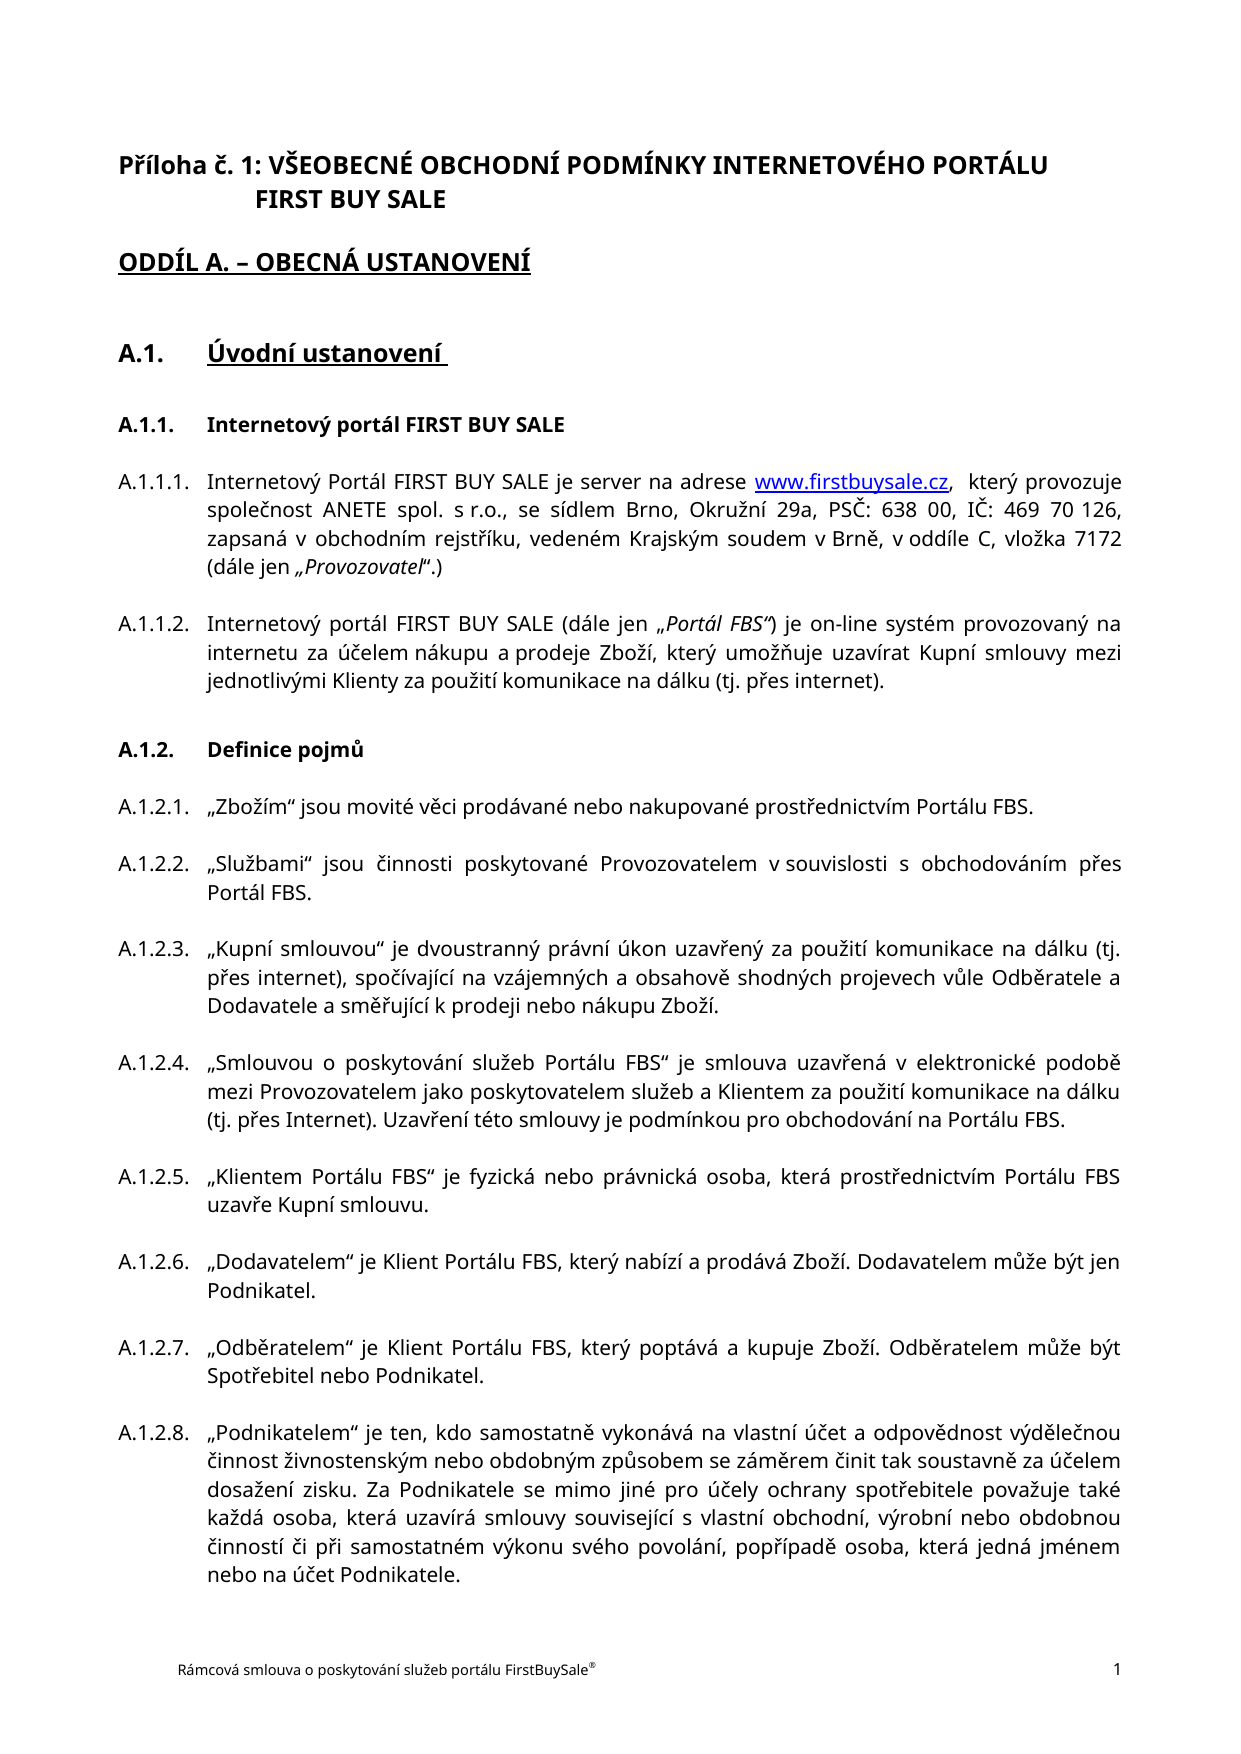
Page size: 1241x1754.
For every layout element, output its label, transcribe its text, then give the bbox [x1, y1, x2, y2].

text A.1.1.2. Internetový portál FIRST BUY SALE (dále jen „Portál FBS“) je on-line systém provozovaný na internetu za účelem nákupu a prodeje Zboží, který umožňuje uzavírat Kupní smlouvy mezi jednotlivými Klienty za použití komunikace na dálku (tj. přes internet). [118, 609, 1122, 694]
text A.1.2.7. „Odběratelem“ je Klient Portálu FBS, který poptává a kupuje Zboží. Odběratelem může být Spotřebitel nebo Podnikatel. [118, 1333, 1122, 1389]
text A.1.2. Definice pojmů [118, 736, 1122, 764]
text A.1.2.1. „Zbožím“ jsou movité věci prodávané nebo nakupované prostřednictvím Portálu FBS. [118, 792, 1122, 821]
text First Buy Sale [118, 182, 1122, 216]
text A.1.1.1. Internetový Portál FIRST BUY SALE je server na adrese www.firstbuysale.cz, který provozuje společnost ANETE spol. s r.o., se sídlem Brno, Okružní 29a, PSČ: 638 00, IČ: 469 70 126, zapsaná v obchodním rejstříku, vedeném Krajským soudem v Brně, v oddíle C, vložka 7172 (dále jen „Provozovatel“.) [118, 467, 1122, 581]
text A.1.1. Internetový portál FIRST BUY SALE [118, 410, 1122, 439]
text A.1.2.6. „Dodavatelem“ je Klient Portálu FBS, který nabízí a prodává Zboží. Dodavatelem může být jen Podnikatel. [118, 1247, 1122, 1304]
text A.1.2.8. „Podnikatelem“ je ten, kdo samostatně vykonává na vlastní účet a odpovědnost výdělečnou činnost živnostenským nebo obdobným způsobem se záměrem činit tak soustavně za účelem dosažení zisku. Za Podnikatele se mimo jiné pro účely ochrany spotřebitele považuje také každá osoba, která uzavírá smlouvy související s vlastní obchodní, výrobní nebo obdobnou činností či při samostatném výkonu svého povolání, popřípadě osoba, která jedná jménem nebo na účet Podnikatele. [118, 1418, 1122, 1589]
text A.1.2.5. „Klientem Portálu FBS“ je fyzická nebo právnická osoba, která prostřednictvím Portálu FBS uzavře Kupní smlouvu. [118, 1162, 1122, 1219]
text A.1. Úvodní ustanovení [118, 335, 1122, 369]
text A.1.2.4. „Smlouvou o poskytování služeb Portálu FBS“ je smlouva uzavřená v elektronické podobě mezi Provozovatelem jako poskytovatelem služeb a Klientem za použití komunikace na dálku (tj. přes Internet). Uzavření této smlouvy je podmínkou pro obchodování na Portálu FBS. [118, 1048, 1122, 1134]
text Příloha č. 1: Všeobecné obchodní podmínky internetového portálu [118, 148, 1122, 182]
text A.1.2.2. „Službami“ jsou činnosti poskytované Provozovatelem v souvislosti s obchodováním přes Portál FBS. [118, 849, 1122, 906]
text ODDÍL A. – OBECNÁ USTANOVENÍ [118, 244, 1122, 278]
text A.1.2.3. „Kupní smlouvou“ je dvoustranný právní úkon uzavřený za použití komunikace na dálku (tj. přes internet), spočívající na vzájemných a obsahově shodných projevech vůle Odběratele a Dodavatele a směřující k prodeji nebo nákupu Zboží. [118, 934, 1122, 1020]
